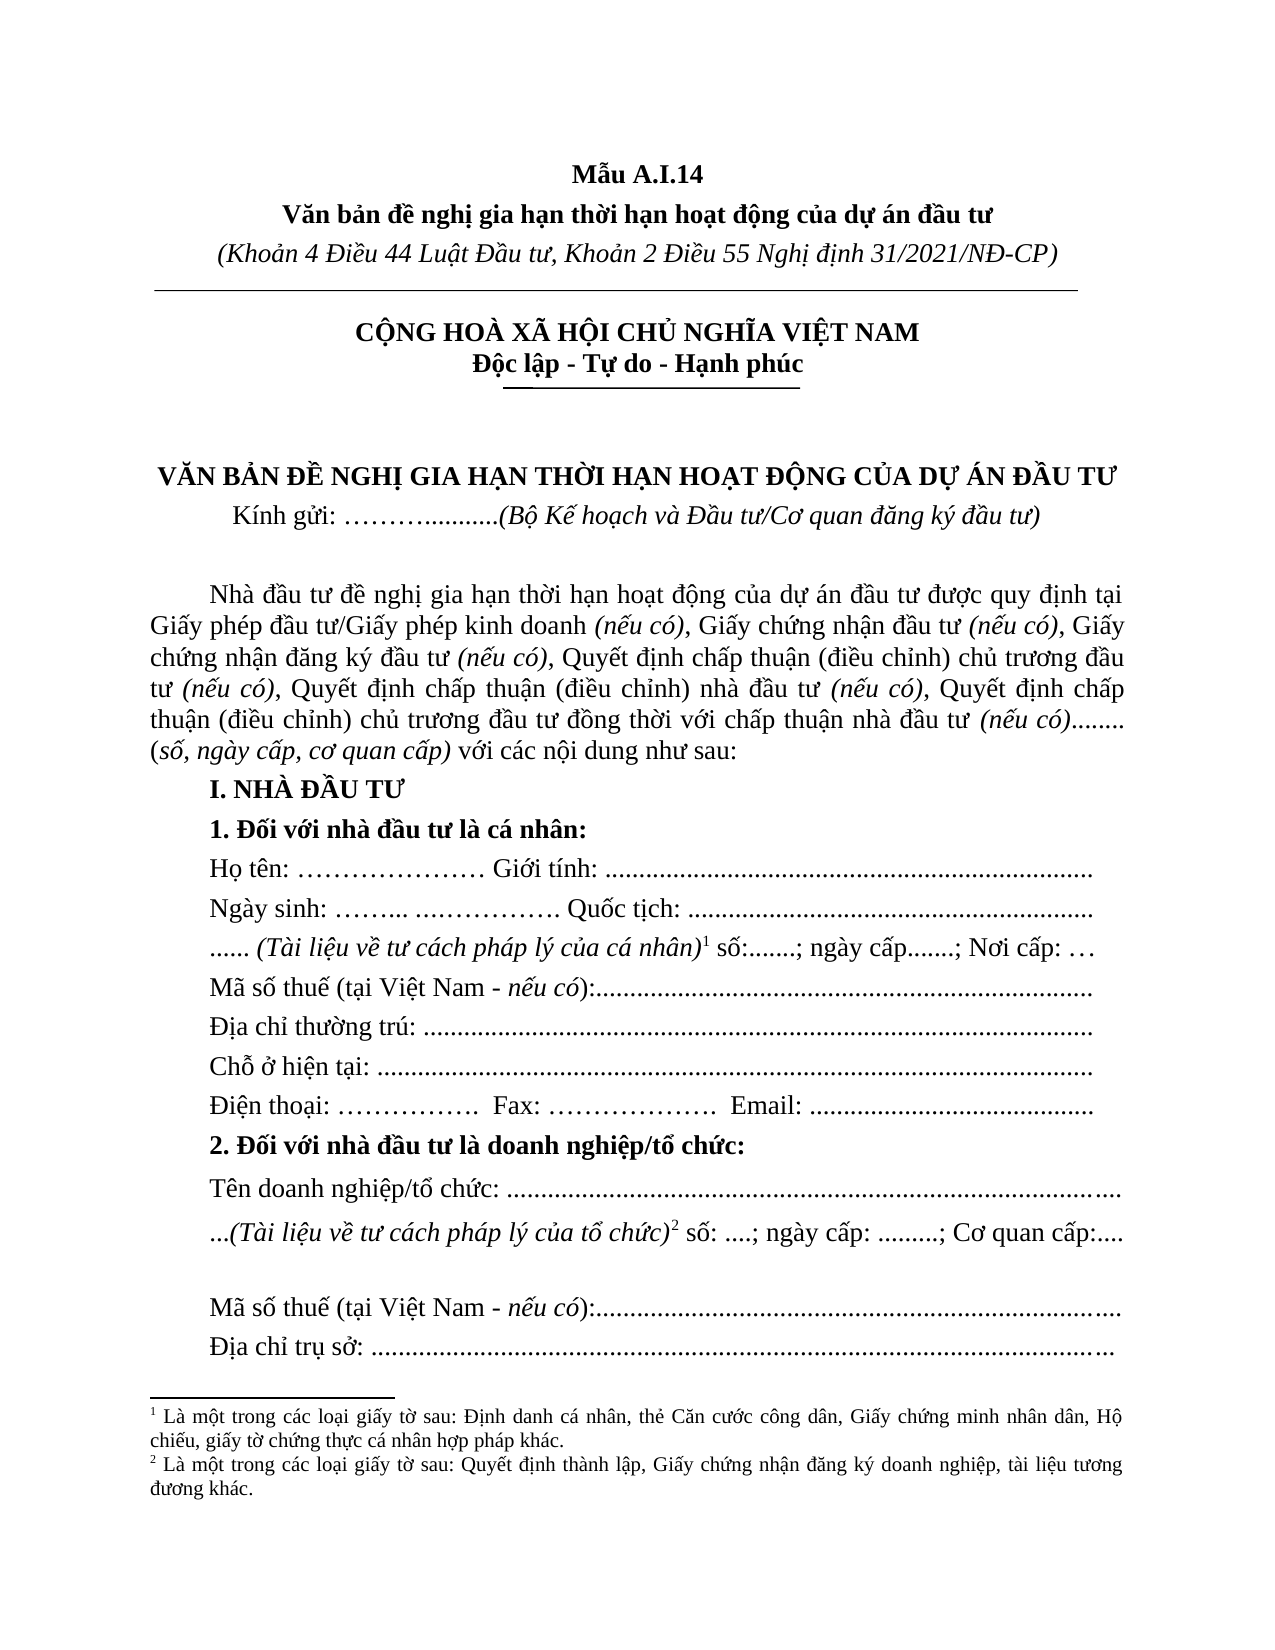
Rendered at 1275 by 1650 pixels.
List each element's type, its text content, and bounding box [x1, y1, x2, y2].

text Địa chỉ thường trú: [150, 1010, 1125, 1042]
text VĂN BẢN ĐỀ NGHỊ GIA HẠN THỜI HẠN HOẠT ĐỘNG CỦA DỰ ÁN ĐẦU TƯ [150, 460, 1125, 491]
text Nhà đầu tư đề nghị gia hạn thời hạn hoạt động của dự án đầu tư được quy định tại Giấy phép đầu tư/Giấy phép kinh doanh (nếu có), Giấy chứng nhận đầu tư (nếu có), Giấy chứng nhận đăng ký đầu tư (nếu có), Quyết định chấp thuận (điều chỉnh) chủ trương đầu tư (nếu có), Quyết định chấp thuận (điều chỉnh) nhà đầu tư (nếu có), Quyết định chấp thuận (điều chỉnh) chủ trương đầu tư đồng thời với chấp thuận nhà đầu tư (nếu có)........(số, ngày cấp, cơ quan cấp) với các nội dung như sau: [150, 578, 1125, 765]
text Tên doanh nghiệp/tổ chức: .... [150, 1172, 1125, 1204]
text 2. Đối với nhà đầu tư là doanh nghiệp/tổ chức: [150, 1129, 1125, 1160]
text Mẫu A.I.14 [150, 158, 1125, 189]
text (Khoản 4 Điều 44 Luật Đầu tư, Khoản 2 Điều 55 Nghị định 31/2021/NĐ-CP) [150, 237, 1125, 268]
text CỘNG HOÀ XÃ HỘI CHỦ NGHĨA VIỆT NAM Độc lập - Tự do - Hạnh phúc [150, 316, 1125, 412]
text I. NHÀ ĐẦU TƯ [150, 773, 1125, 805]
text Họ tên: ………………… Giới tính: [150, 852, 1125, 884]
text Mã số thuế (tại Việt Nam - nếu có): [150, 971, 1125, 1002]
text Văn bản đề nghị gia hạn thời hạn hoạt động của dự án đầu tư [150, 198, 1125, 229]
text Địa chỉ trụ sở: ... [150, 1330, 1125, 1362]
text ...... (Tài liệu về tư cách pháp lý của cá nhân) số:.......; ngày cấp.......; Nơi cấp: [150, 931, 1125, 963]
text ...(Tài liệu về tư cách pháp lý của tổ chức) số: ....; ngày cấp: .........; Cơ quan cấp:.... [150, 1216, 1125, 1278]
text Chỗ ở hiện tại: [150, 1050, 1125, 1081]
text Điện thoại: ……………. Fax: ………………. Email: [150, 1089, 1125, 1121]
text Ngày sinh: ……... …………. Quốc tịch: [150, 892, 1125, 923]
text Kính gửi: ………...........(Bộ Kế hoạch và Đầu tư/Cơ quan đăng ký đầu tư) [150, 499, 1125, 531]
text Mã số thuế (tại Việt Nam - nếu có): .... [150, 1291, 1125, 1322]
text 1. Đối với nhà đầu tư là cá nhân: [150, 813, 1125, 844]
